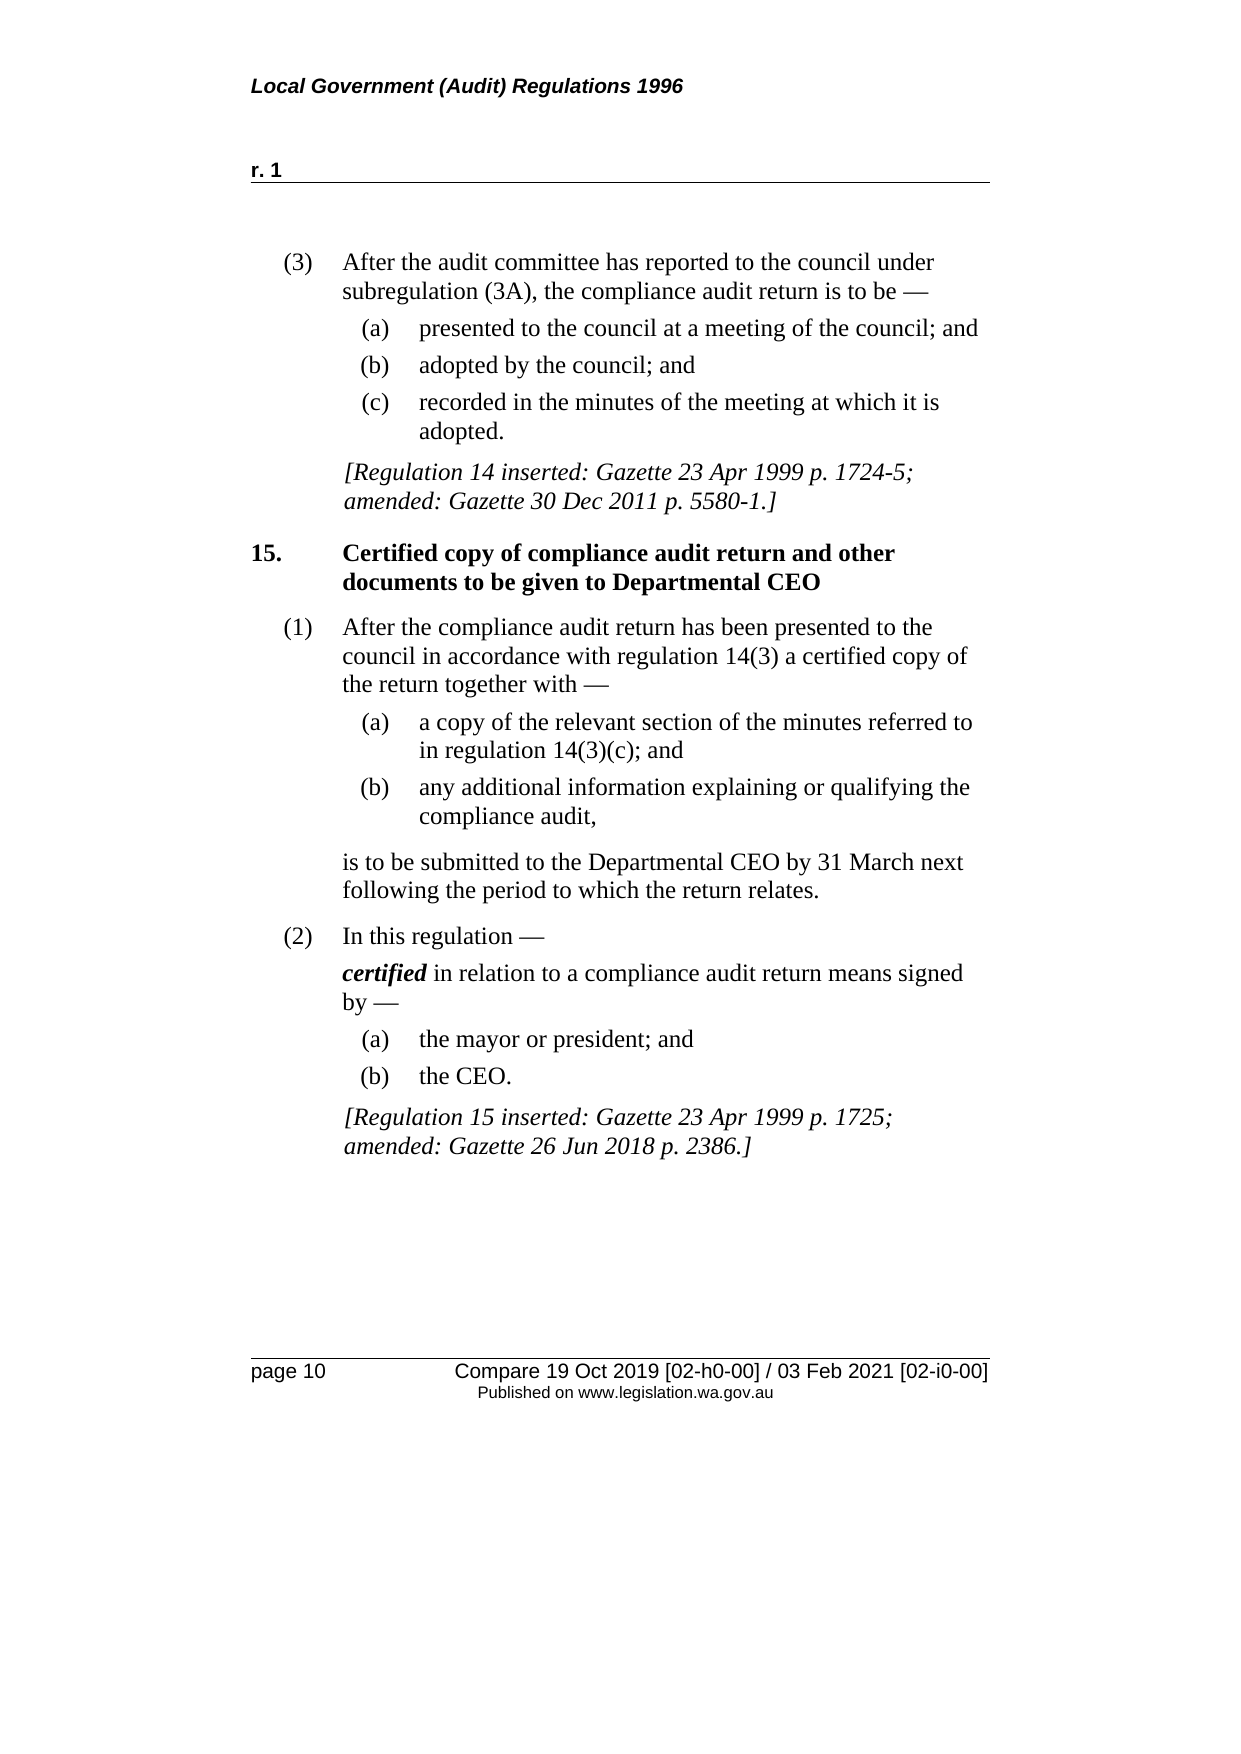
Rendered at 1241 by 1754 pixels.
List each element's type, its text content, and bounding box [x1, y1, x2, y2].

text [Regulation 14 inserted: Gazette 23 Apr 1999 p. 1724-5; amended: Gazette 30 Dec 2011 p. 5580-1.] [251, 457, 990, 515]
text (b) the CEO. [251, 1061, 990, 1089]
text (c) recorded in the minutes of the meeting at which it is adopted. [251, 387, 990, 445]
text (2) In this regulation — [251, 921, 990, 949]
text (a) the mayor or president; and [251, 1024, 990, 1052]
text (b) adopted by the council; and [251, 350, 990, 379]
text is to be submitted to the Departmental CEO by 31 March next following the period to which the return relates. [251, 847, 990, 904]
text certified in relation to a compliance audit return means signed by — [251, 958, 990, 1015]
text (3) After the audit committee has reported to the council under subregulation (3A), the compliance audit return is to be — [251, 247, 990, 305]
text (1) After the compliance audit return has been presented to the council in accordance with regulation 14(3) a certified copy of the return together with — [251, 612, 990, 698]
text (b) any additional information explaining or qualifying the compliance audit, [251, 772, 990, 830]
text (a) a copy of the relevant section of the minutes referred to in regulation 14(3)(c); and [251, 707, 990, 764]
subtitle 15. Certified copy of compliance audit return and other documents to be given to Departmental CEO [251, 538, 990, 595]
text (a) presented to the council at a meeting of the council; and [251, 313, 990, 342]
text [Regulation 15 inserted: Gazette 23 Apr 1999 p. 1725; amended: Gazette 26 Jun 2018 p. 2386.] [251, 1102, 990, 1159]
